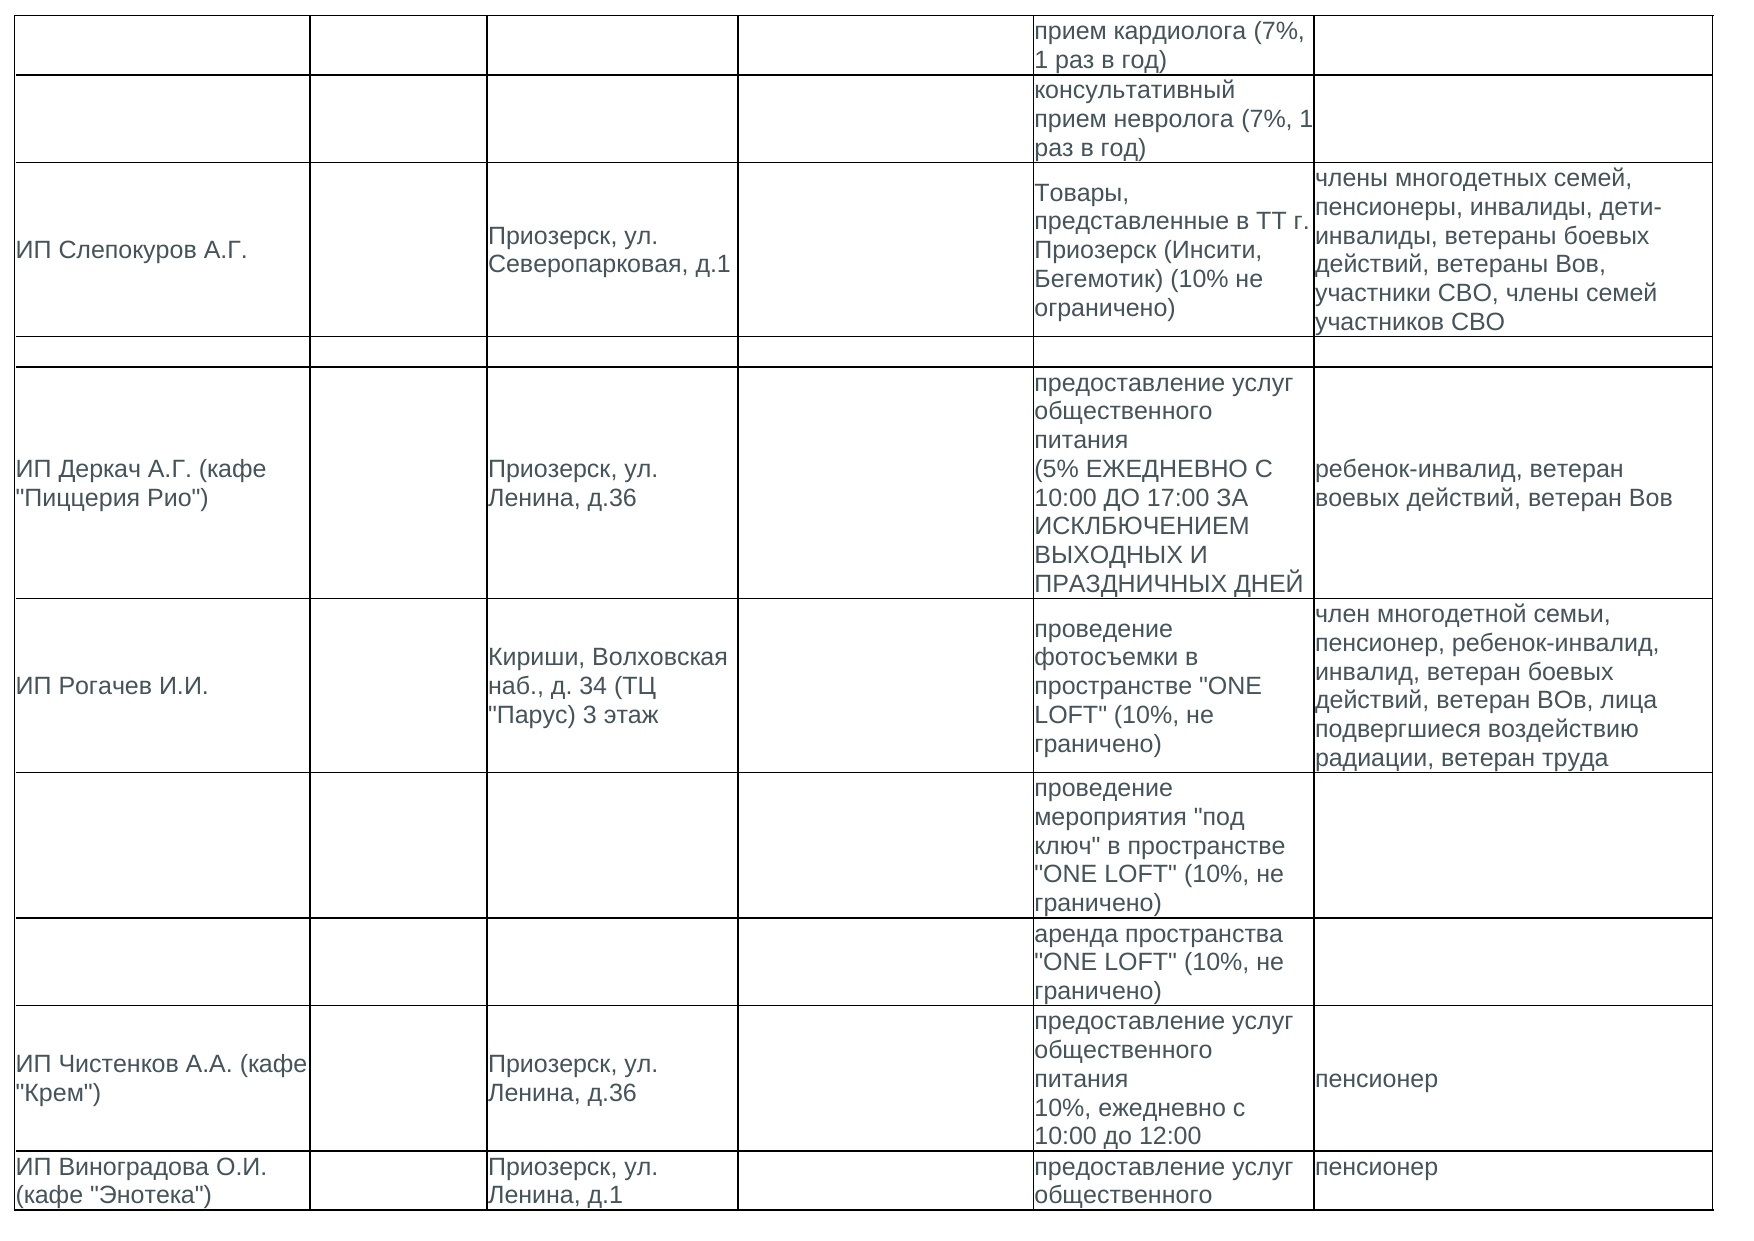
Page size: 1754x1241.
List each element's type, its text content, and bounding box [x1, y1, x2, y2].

table_cell [311, 163, 486, 336]
table_cell предоставление услуг общественного питания (5% ЕЖЕДНЕВНО С 10:00 ДО 17:00 ЗА ИСКЛБЮЧЕНИЕМ ВЫХОДНЫХ И ПРАЗДНИЧНЫХ ДНЕЙ [1034, 368, 1313, 598]
table_cell [739, 919, 1033, 1005]
table_cell [311, 16, 486, 74]
table_cell [739, 599, 1033, 772]
table_cell [311, 1152, 486, 1209]
table_cell [488, 919, 737, 1005]
table_cell ИП Слепокуров А.Г. [15, 163, 309, 336]
table_cell [739, 337, 1033, 366]
table_cell ИП Рогачев И.И. [15, 599, 309, 772]
table_cell [15, 16, 309, 74]
table_cell пенсионер [1315, 1006, 1712, 1150]
table_cell [1315, 773, 1712, 917]
table_cell [15, 75, 309, 162]
table_cell члены многодетных семей, пенсионеры, инвалиды, дети-инвалиды, ветераны боевых действий, ветераны Вов, участники СВО, члены семей участников СВО [1315, 163, 1712, 336]
table_cell [1315, 16, 1712, 74]
table_cell [311, 76, 486, 162]
table_cell Приозерск, ул. Ленина, д.36 [488, 368, 737, 598]
table_cell [311, 337, 486, 366]
table_cell проведение фотосъемки в пространстве "ONE LOFT" (10%, не граничено) [1034, 599, 1313, 772]
table_cell ребенок-инвалид, ветеран воевых действий, ветеран Вов [1315, 368, 1712, 598]
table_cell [1034, 16, 1313, 74]
table_cell Приозерск, ул. Ленина, д.36 [488, 1006, 737, 1150]
table_cell [488, 76, 737, 162]
table_cell [15, 337, 309, 366]
table_cell [1315, 337, 1712, 366]
table_cell Товары, представленные в ТТ г. Приозерск (Инсити, Бегемотик) (10% не ограничено) [1034, 163, 1313, 336]
table_cell консультативный прием невролога (7%, 1 раз в год) [1034, 76, 1313, 162]
table_cell [1315, 76, 1712, 162]
table_cell [739, 163, 1033, 336]
table_cell [739, 1152, 1033, 1209]
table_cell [1034, 1152, 1313, 1209]
table_cell ИП Чистенков А.А. (кафе "Крем") [15, 1006, 309, 1150]
table_cell [488, 337, 737, 366]
table_cell [15, 773, 309, 917]
table_cell [1034, 337, 1313, 366]
table_cell [739, 368, 1033, 598]
table_cell Приозерск, ул. Северопарковая, д.1 [488, 163, 737, 336]
table_cell [311, 368, 486, 598]
table_cell [739, 1006, 1033, 1150]
table_cell [488, 16, 737, 74]
table_cell [739, 16, 1033, 74]
table_cell Кириши, Волховская наб., д. 34 (ТЦ "Парус) 3 этаж [488, 599, 737, 772]
table_cell предоставление услуг общественного питания 10%, ежедневно с 10:00 до 12:00 [1034, 1006, 1313, 1150]
table_cell [311, 599, 486, 772]
table_cell [739, 773, 1033, 917]
table_cell [15, 918, 309, 1005]
table_cell [311, 1006, 486, 1150]
table_cell член многодетной семьи, пенсионер, ребенок-инвалид, инвалид, ветеран боевых действий, ветеран ВОв, лица подвергшиеся воздействию радиации, ветеран труда [1315, 599, 1712, 772]
table_cell аренда пространства "ONE LOFT" (10%, не граничено) [1034, 919, 1313, 1005]
table_cell [311, 919, 486, 1005]
table_cell ИП Деркач А.Г. (кафе "Пиццерия Рио") [15, 367, 309, 598]
table_cell [311, 773, 486, 917]
table_cell пенсионер [1315, 1152, 1712, 1209]
table_cell [488, 773, 737, 917]
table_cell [15, 1151, 309, 1209]
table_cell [488, 1152, 737, 1209]
table_cell [739, 76, 1033, 162]
table_cell [1315, 919, 1712, 1005]
table_cell проведение мероприятия "под ключ" в пространстве "ONE LOFT" (10%, не граничено) [1034, 773, 1313, 917]
